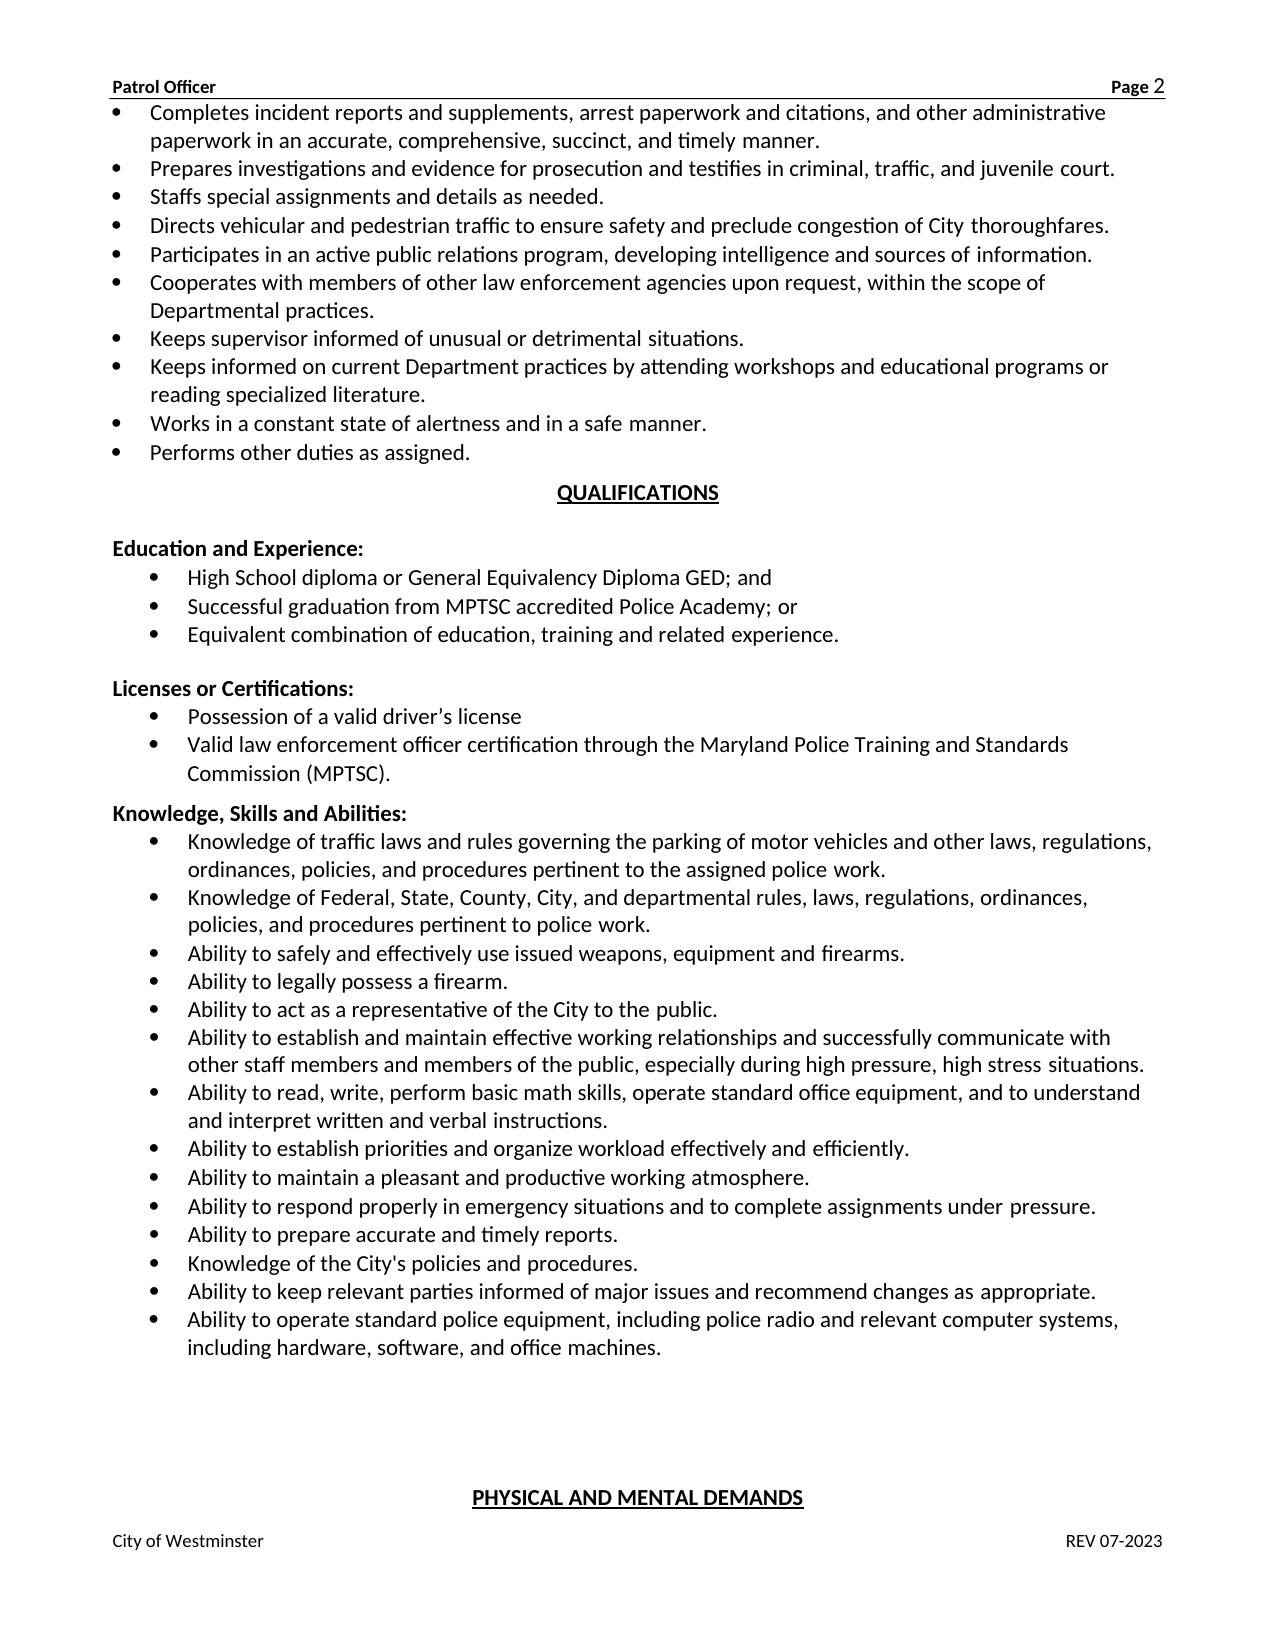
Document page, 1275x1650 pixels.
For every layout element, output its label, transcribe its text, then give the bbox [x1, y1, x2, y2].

subtitle QUALIFICATIONS [470, 478, 806, 506]
list Directs vehicular and pedestrian traffic to ensure safety and preclude congestion of City thoroughfares. [112, 210, 1198, 239]
list Knowledge of the City's policies and procedures. [150, 1249, 1198, 1277]
list Equivalent combination of education, training and related experience. [150, 621, 1198, 648]
list Completes incident reports and supplements, arrest paperwork and citations, and other administrative paperwork in an accurate, comprehensive, succinct, and timely manner. [112, 98, 1163, 154]
list Knowledge of traffic laws and rules governing the parking of motor vehicles and other laws, regulations, ordinances, policies, and procedures pertinent to the assigned police work. [150, 827, 1163, 883]
list Works in a constant state of alertness and in a safe manner. [112, 408, 1198, 438]
list Ability to respond properly in emergency situations and to complete assignments under pressure. [150, 1191, 1198, 1221]
list Cooperates with members of other law enforcement agencies upon request, within the scope of Departmental practices. [112, 268, 1163, 324]
list Ability to operate standard police equipment, including police radio and relevant computer systems, including hardware, software, and office machines. [149, 1306, 1163, 1362]
list Ability to establish priorities and organize workload effectively and efficiently. [150, 1134, 1198, 1162]
list Knowledge of Federal, State, County, City, and departmental rules, laws, regulations, ordinances, policies, and procedures pertinent to police work. [150, 883, 1163, 938]
list Staffs special assignments and details as needed. [112, 182, 1198, 210]
text Education and Experience: [112, 534, 1198, 562]
subtitle PHYSICAL AND MENTAL DEMANDS [470, 1483, 806, 1511]
list Ability to act as a representative of the City to the public. [150, 995, 1198, 1023]
list Ability to safely and effectively use issued weapons, equipment and firearms. [150, 939, 1198, 967]
list High School diploma or General Equivalency Diploma GED; and [150, 562, 1198, 591]
list Valid law enforcement officer certification through the Maryland Police Training and Standards Commission (MPTSC). [149, 731, 1163, 787]
subtitle Licenses or Certifications: [112, 674, 1198, 702]
list Ability to prepare accurate and timely reports. [150, 1221, 1198, 1249]
list Prepares investigations and evidence for prosecution and testifies in criminal, traffic, and juvenile court. [112, 154, 1198, 182]
list Successful graduation from MPTSC accredited Police Academy; or [150, 591, 1198, 620]
list Ability to establish and maintain effective working relationships and successfully communicate with other staff members and members of the public, especially during high pressure, high stress situations. [150, 1023, 1163, 1078]
list Ability to maintain a pleasant and productive working atmosphere. [150, 1162, 1198, 1191]
list Ability to legally possess a firearm. [150, 967, 1198, 995]
list Possession of a valid driver’s license [150, 702, 1198, 731]
subtitle Knowledge, Skills and Abilities: [113, 799, 1198, 827]
list Keeps informed on current Department practices by attending workshops and educational programs or reading specialized literature. [112, 352, 1163, 408]
list Keeps supervisor informed of unusual or detrimental situations. [112, 324, 1198, 352]
list Ability to keep relevant parties informed of major issues and recommend changes as appropriate. [150, 1277, 1198, 1306]
list Ability to read, write, perform basic math skills, operate standard office equipment, and to understand and interpret written and verbal instructions. [150, 1078, 1163, 1134]
list Performs other duties as assigned. [112, 438, 1198, 466]
list Participates in an active public relations program, developing intelligence and sources of information. [112, 239, 1198, 268]
